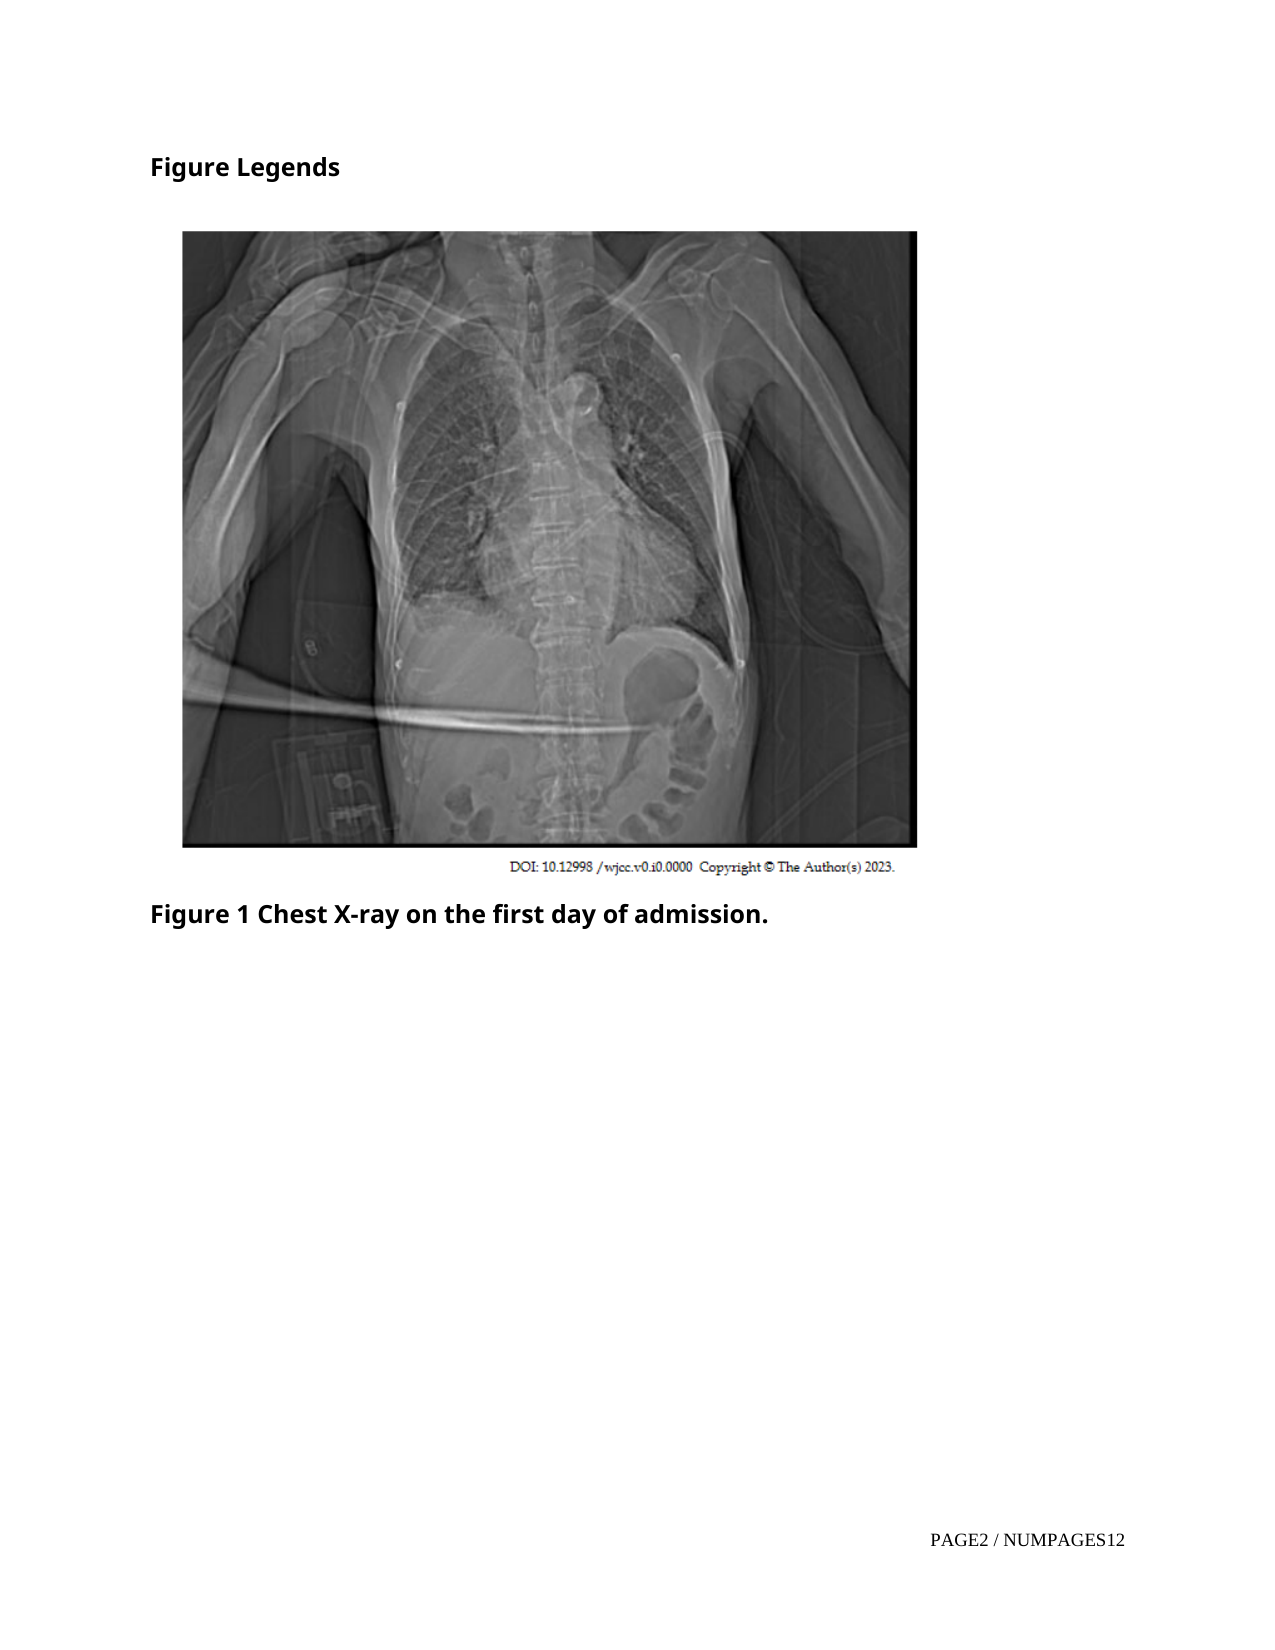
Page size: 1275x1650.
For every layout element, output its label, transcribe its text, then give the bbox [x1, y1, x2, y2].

picture [150, 201, 940, 883]
text Figure 1 Chest X-ray on the first day of admission. [150, 897, 1125, 931]
text Figure Legends [150, 150, 1125, 184]
